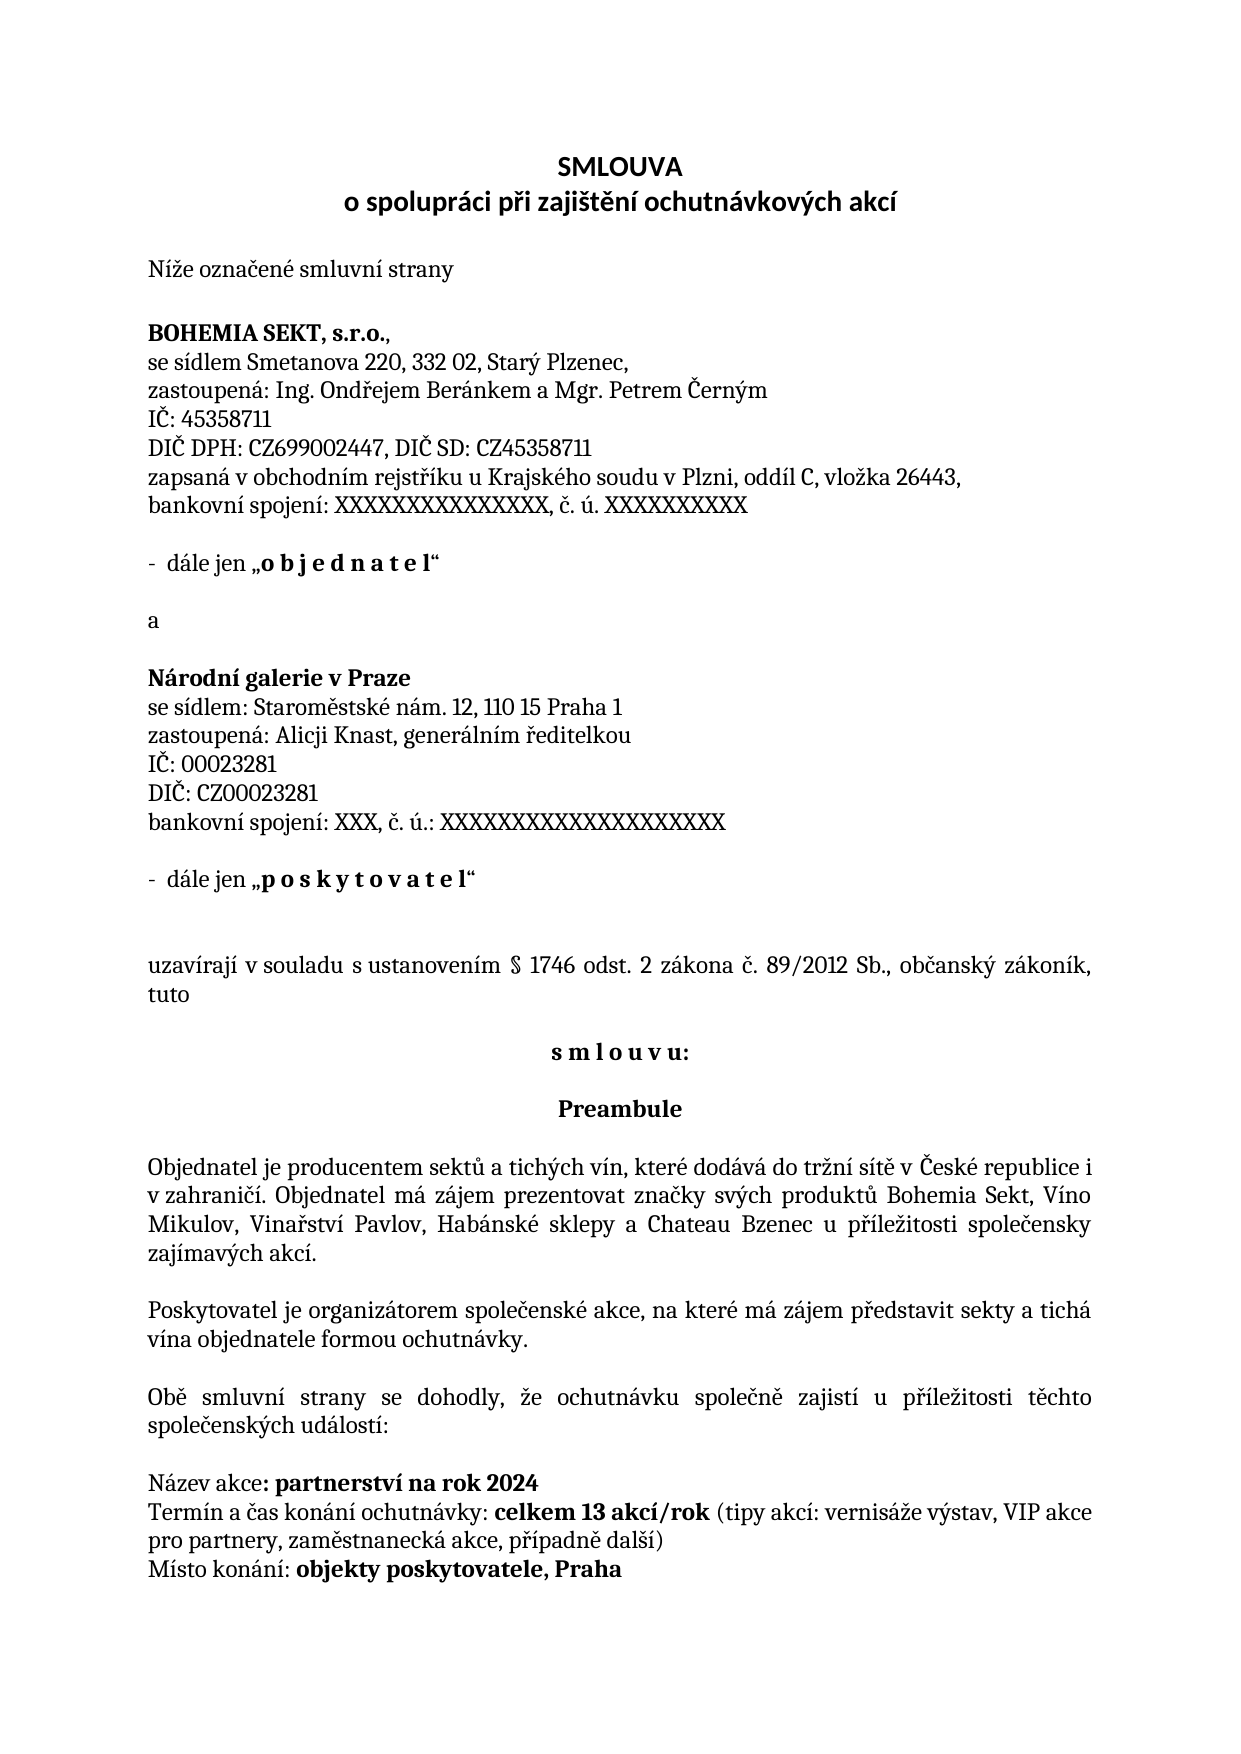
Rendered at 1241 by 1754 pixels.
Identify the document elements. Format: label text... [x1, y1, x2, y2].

text Objednatel je producentem sektů a tichých vín, které dodává do tržní sítě v České republice i v zahraničí. Objednatel má zájem prezentovat značky svých produktů Bohemia Sekt, Víno Mikulov, Vinařství Pavlov, Habánské sklepy a Chateau Bzenec u příležitosti společensky zajímavých akcí. [148, 1153, 1093, 1268]
text IČ: 00023281 [148, 750, 1093, 779]
subtitle SMLOUVA [148, 148, 1093, 183]
text IČ: 45358711 [148, 405, 1093, 434]
text DIČ: CZ00023281 [148, 779, 1093, 808]
text DIČ DPH: CZ699002447, DIČ SD: CZ45358711 [148, 434, 1093, 463]
text zastoupená: Alicji Knast, generálním ředitelkou [148, 721, 1093, 750]
text zastoupená: Ing. Ondřejem Beránkem a Mgr. Petrem Černým [148, 376, 1093, 405]
text Níže označené smluvní strany [148, 254, 1093, 283]
text Poskytovatel je organizátorem společenské akce, na které má zájem představit sekty a tichá vína objednatele formou ochutnávky. [148, 1296, 1093, 1354]
text a [148, 606, 1093, 635]
text Název akce: partnerství na rok 2024 [148, 1469, 1093, 1498]
text bankovní spojení: XXX, č. ú.: XXXXXXXXXXXXXXXXXXXX [148, 808, 1093, 836]
text Místo konání: objekty poskytovatele, Praha [148, 1555, 1093, 1584]
text Preambule [148, 1095, 1093, 1124]
text se sídlem: Staroměstské nám. 12, 110 15 Praha 1 [148, 693, 1093, 721]
text uzavírají v souladu s ustanovením § 1746 odst. 2 zákona č. 89/2012 Sb., občanský zákoník, tuto [148, 951, 1093, 1009]
text o spolupráci při zajištění ochutnávkových akcí [148, 183, 1093, 219]
text Termín a čas konání ochutnávky: celkem 13 akcí/rok (tipy akcí: vernisáže výstav, VIP akce pro partnery, zaměstnanecká akce, případně další) [148, 1498, 1093, 1555]
text se sídlem Smetanova 220, 332 02, Starý Plzenec, [148, 348, 1093, 376]
text bankovní spojení: XXXXXXXXXXXXXXX, č. ú. XXXXXXXXXX [148, 491, 1093, 520]
text - dále jen „p o s k y t o v a t e l“ [148, 865, 1093, 894]
text Národní galerie v Praze [148, 664, 1093, 693]
text Obě smluvní strany se dohodly, že ochutnávku společně zajistí u příležitosti těchto společenských událostí: [148, 1383, 1093, 1440]
text - dále jen „o b j e d n a t e l“ [148, 549, 1093, 578]
text zapsaná v obchodním rejstříku u Krajského soudu v Plzni, oddíl C, vložka 26443, [148, 463, 1093, 491]
text s m l o u v u: [148, 1038, 1093, 1066]
text BOHEMIA SEKT, s.r.o., [148, 319, 1093, 348]
